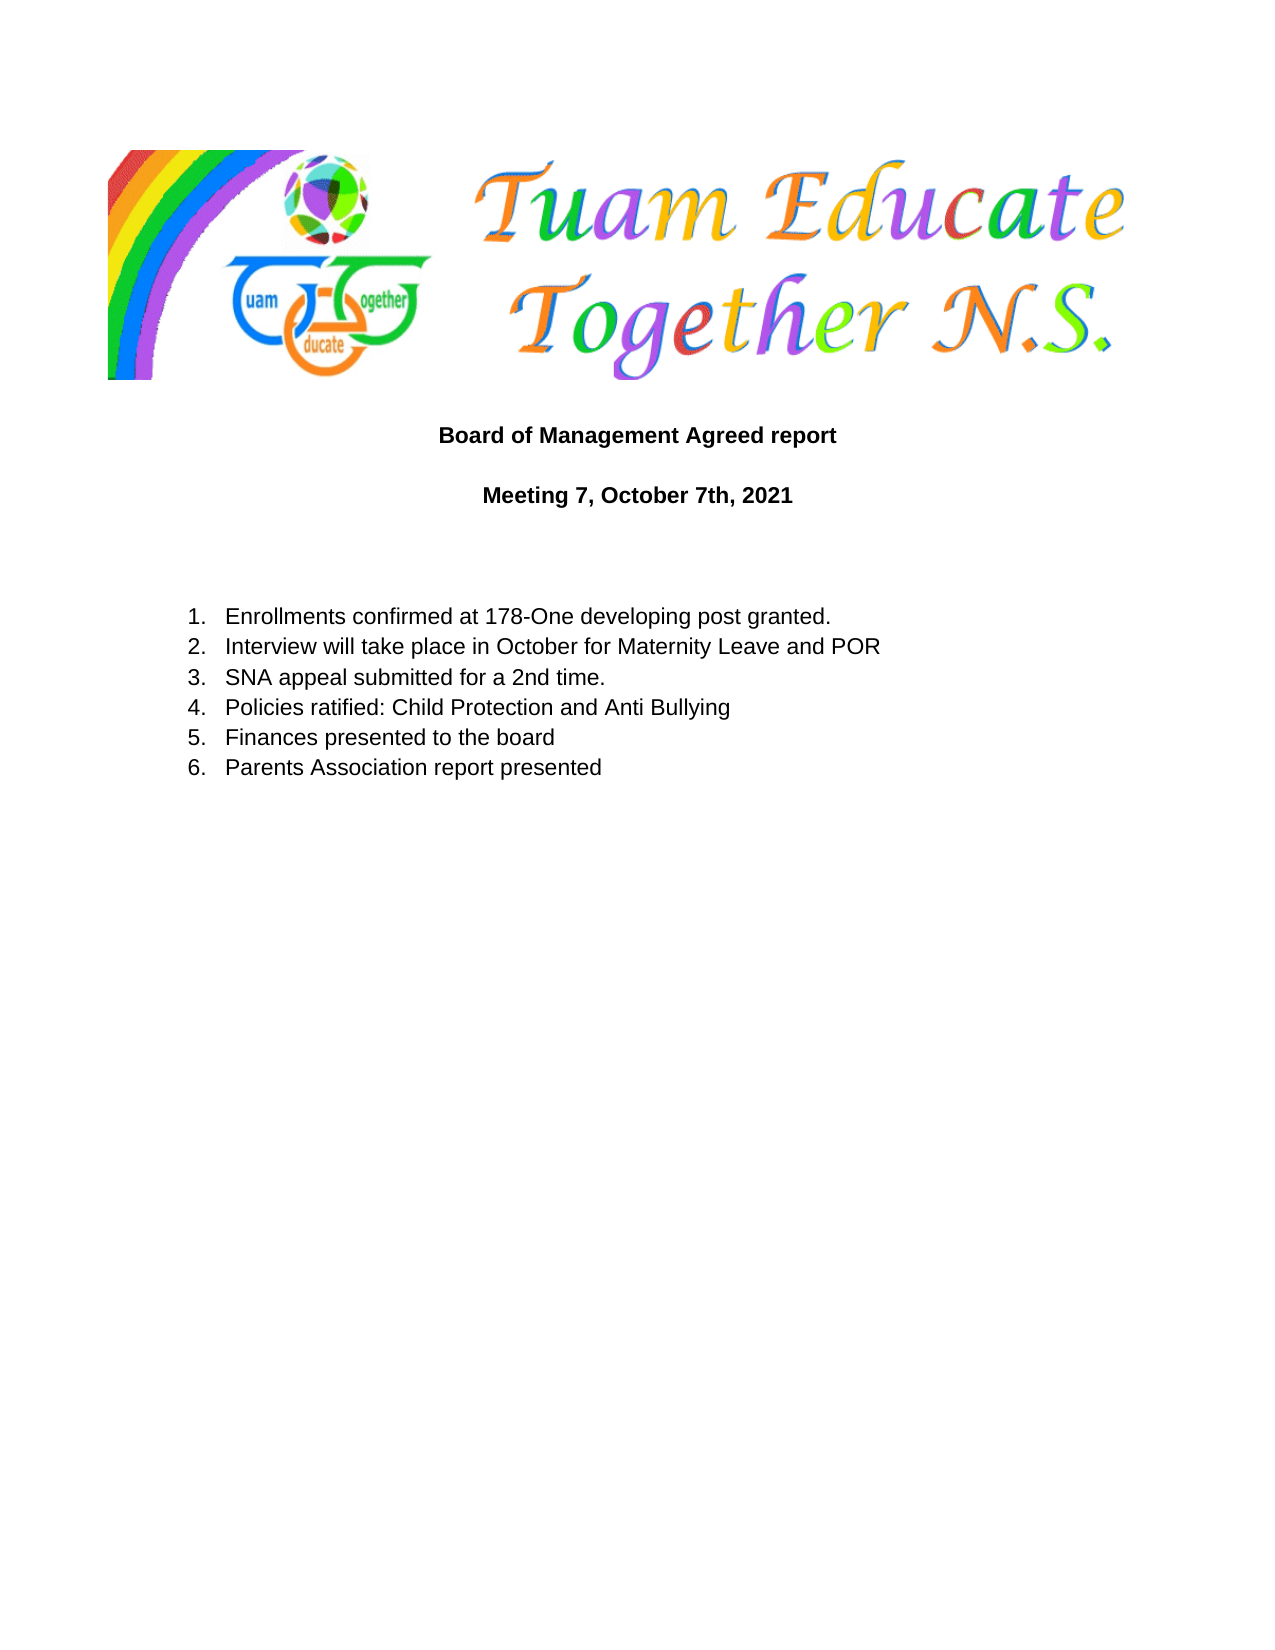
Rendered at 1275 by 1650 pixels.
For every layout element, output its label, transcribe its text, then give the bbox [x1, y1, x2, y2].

text Board of Management Agreed report [150, 422, 1125, 448]
list SNA appeal submitted for a 2nd time. [187, 663, 1125, 690]
list Parents Association report presented [187, 754, 1125, 781]
list Enrollments confirmed at 178-One developing post granted. [187, 603, 1125, 629]
picture [107, 150, 1144, 380]
text Meeting 7, October 7th, 2021 [150, 482, 1125, 509]
list Policies ratified: Child Protection and Anti Bullying [187, 694, 1125, 720]
list Finances presented to the board [187, 724, 1125, 750]
list Interview will take place in October for Maternity Leave and POR [187, 633, 1125, 660]
